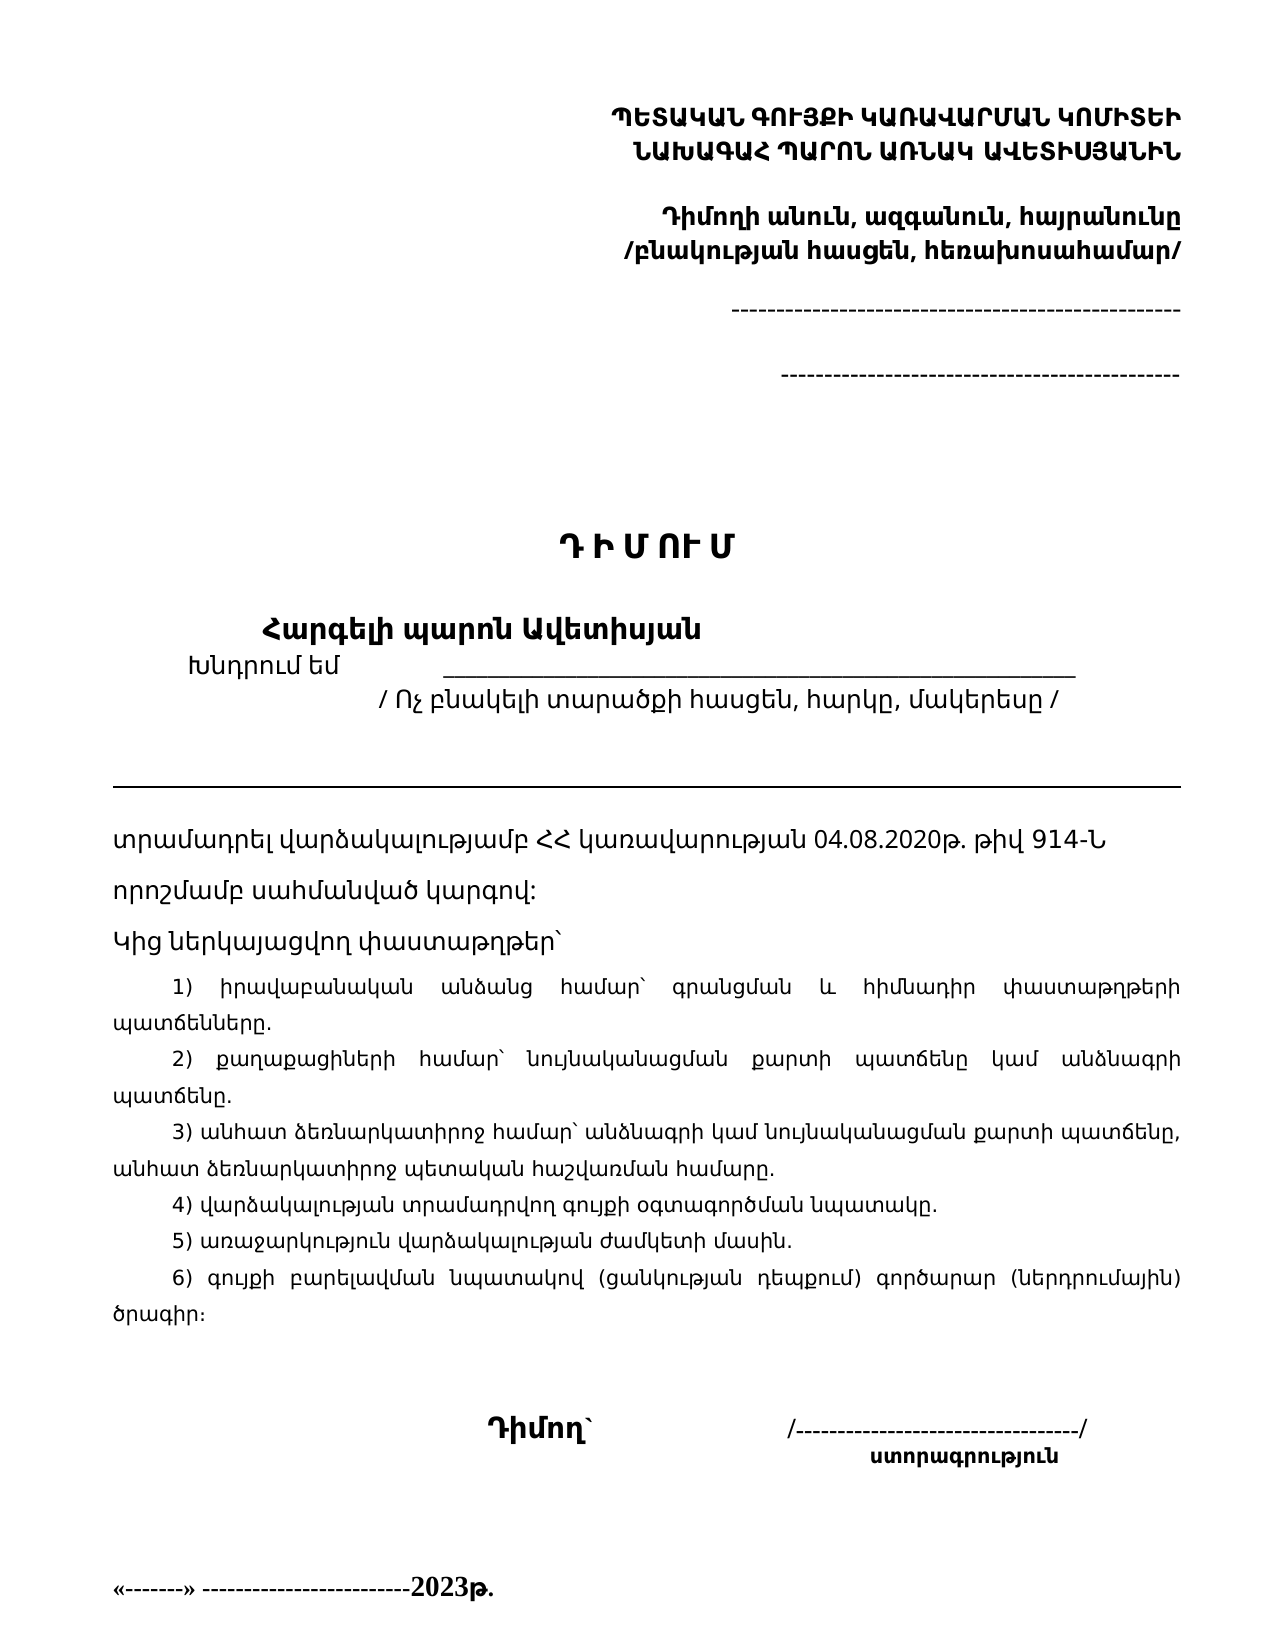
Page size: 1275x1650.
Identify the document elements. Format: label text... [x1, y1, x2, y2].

text ՊԵՏԱԿԱՆ ԳՈՒՅՔԻ ԿԱՌԱՎԱՐՄԱՆ ԿՈՄԻՏԵԻ [112, 100, 1181, 134]
text ստորագրություն [712, 1443, 1181, 1468]
text 1) իրավաբանական անձանց համար՝ գրանցման և հիմնադիր փաստաթղթերի պատճենները. [112, 975, 1181, 1035]
text ---------------------------------------------- [112, 354, 1181, 391]
text Դիմող` /----------------------------------/ [515, 1418, 1181, 1443]
text 6) գույքի բարելավման նպատակով (ցանկության դեպքում) գործարար (ներդրումային) ծրագիր։ [112, 1266, 1181, 1326]
text 4) վարձակալության տրամադրվող գույքի օգտագործման նպատակը. [112, 1193, 1181, 1217]
text 2) քաղաքացիների համար՝ նույնականացման քարտի պատճենը կամ անձնագրի պատճենը. [112, 1047, 1181, 1108]
text տրամադրել վարձակալությամբ ՀՀ կառավարության 04.08.2020թ. թիվ 914-Ն որոշմամբ սահմանված կարգով: [112, 822, 1181, 907]
text Կից ներկայացվող փաստաթղթեր՝ [112, 924, 1181, 958]
text Դիմողի անուն, ազգանուն, հայրանունը /բնակության հասցեն, հեռախոսահամար/ [112, 199, 1181, 267]
text ՆԱԽԱԳԱՀ ՊԱՐՈՆ ԱՌՆԱԿ ԱՎԵՏԻՍՅԱՆԻՆ [112, 134, 1181, 168]
text «-------» -------------------------2023թ. [112, 1569, 1181, 1603]
text / Ոչ բնակելի տարածքի հասցեն, հարկը, մակերեսը / [112, 682, 1181, 716]
text Դ Ի Մ ՈՒ Մ [112, 523, 1181, 568]
text 5) առաջարկություն վարձակալության ժամկետի մասին. [112, 1229, 1181, 1253]
text Խնդրում եմ _________________________________________________________ [112, 648, 1181, 682]
text Հարգելի պարոն Ավետիսյան [187, 608, 1181, 648]
text -------------------------------------------------- [112, 292, 1181, 323]
text 3) անհատ ձեռնարկատիրոջ համար՝ անձնագրի կամ նույնականացման քարտի պատճենը, անհատ ձեռնարկատիրոջ պետական հաշվառման համարը. [112, 1120, 1181, 1181]
